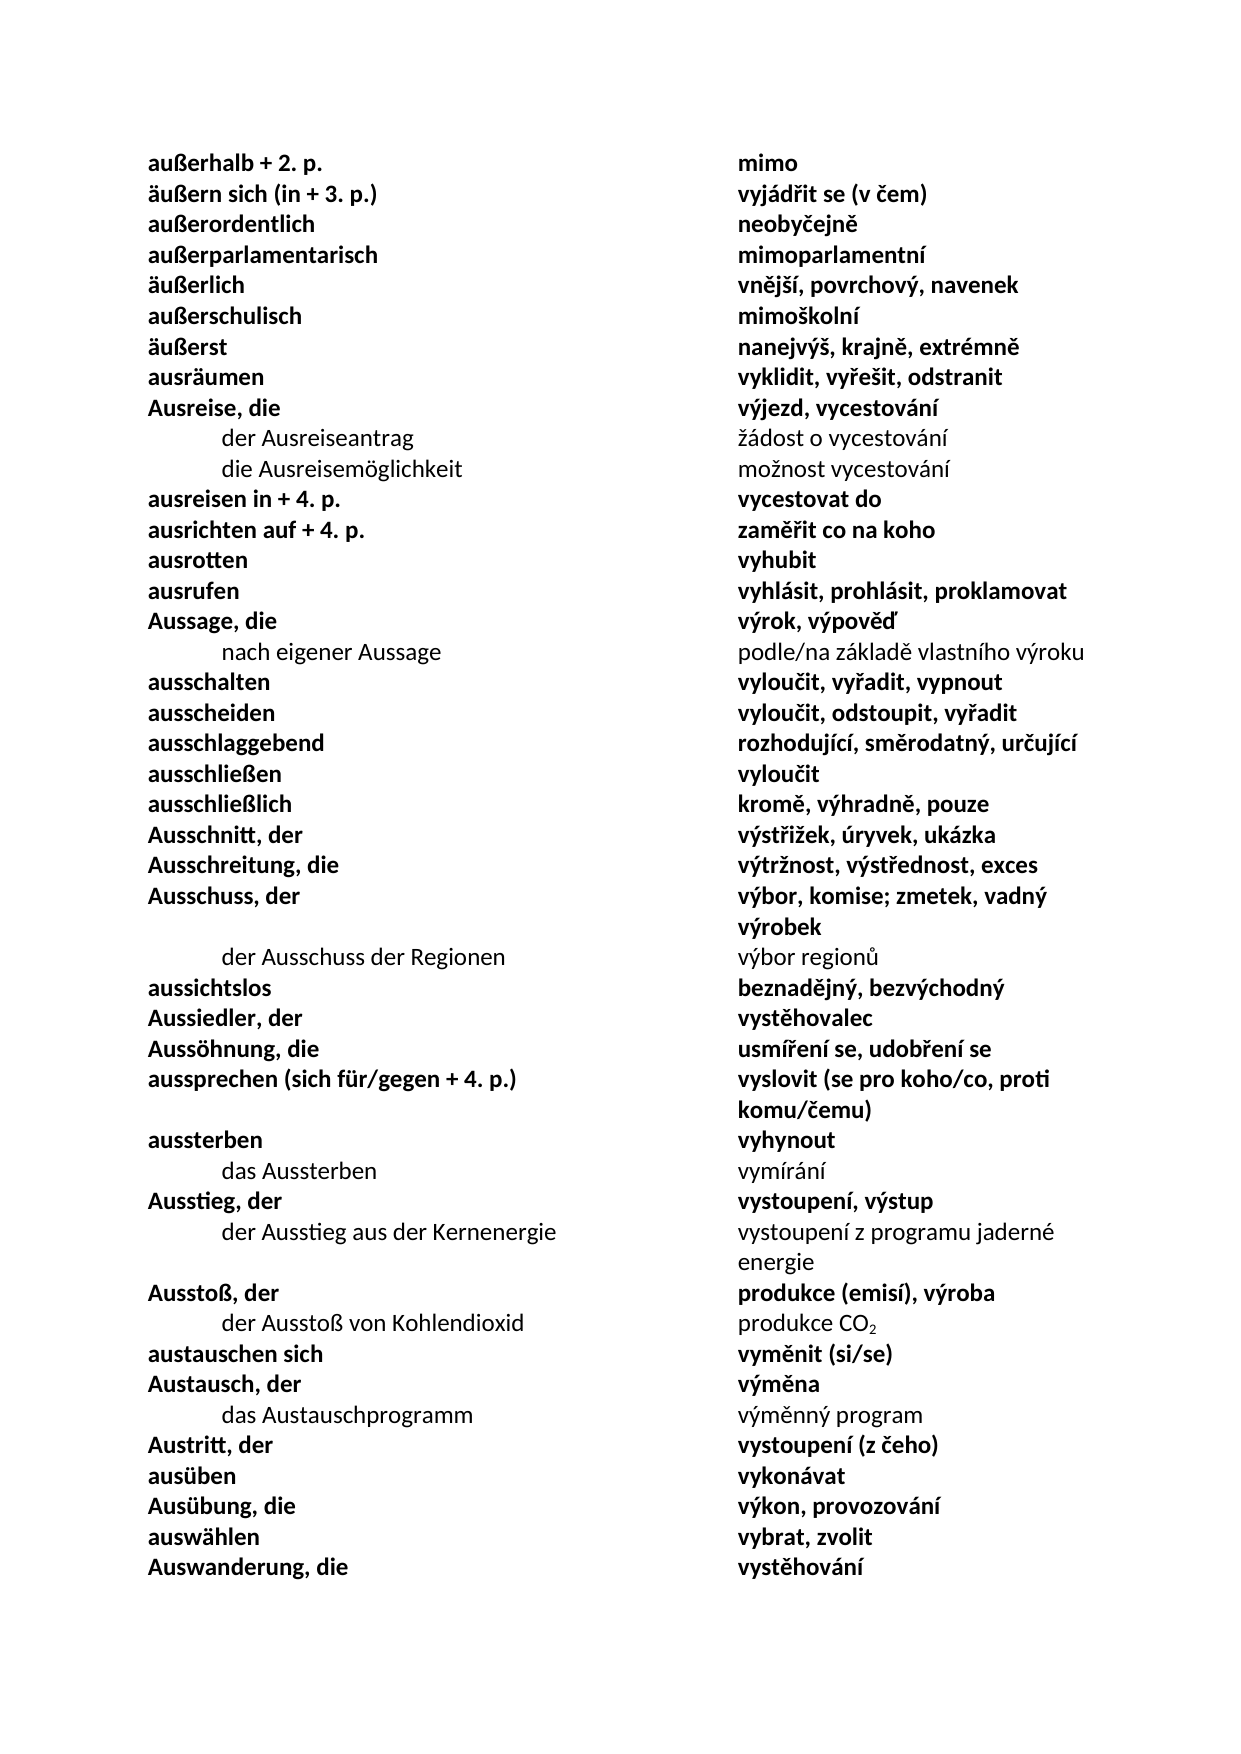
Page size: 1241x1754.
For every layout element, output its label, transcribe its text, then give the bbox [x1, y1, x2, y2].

text ausräumen vyklidit, vyřešit, odstranit [148, 361, 1093, 392]
text außerordentlich neobyčejně [148, 209, 1093, 239]
text ausreisen in + 4. p. vycestovat do [148, 483, 1093, 514]
text Aussiedler, der vystěhovalec [148, 1002, 1093, 1033]
text Ausreise, die výjezd, vycestování [148, 392, 1093, 422]
text Austausch, der výměna [148, 1368, 1093, 1399]
text aussprechen (sich für/gegen + 4. p.) vyslovit (se pro koho/co, proti komu/čemu) [148, 1063, 1093, 1124]
text äußerlich vnější, povrchový, navenek [148, 270, 1093, 300]
text ausüben vykonávat [148, 1460, 1093, 1491]
text aussterben vyhynout [148, 1124, 1093, 1155]
text Auswanderung, die vystěhování [148, 1552, 1093, 1582]
text austauschen sich vyměnit (si/se) [148, 1338, 1093, 1368]
text Ausschuss, der výbor, komise; zmetek, vadný výrobek [148, 880, 1093, 941]
text der Ausschuss der Regionen výbor regionů [148, 941, 1093, 972]
text das Aussterben vymírání [148, 1155, 1093, 1185]
text äußern sich (in + 3. p.) vyjádřit se (v čem) [148, 178, 1093, 209]
text ausscheiden vyloučit, odstoupit, vyřadit [148, 697, 1093, 727]
text außerschulisch mimoškolní [148, 300, 1093, 331]
text Ausstoß, der produkce (emisí), výroba [148, 1277, 1093, 1307]
text ausrotten vyhubit [148, 544, 1093, 575]
text Austritt, der vystoupení (z čeho) [148, 1429, 1093, 1460]
text äußerst nanejvýš, krajně, extrémně [148, 331, 1093, 361]
text aussichtslos beznadějný, bezvýchodný [148, 972, 1093, 1002]
text das Austauschprogramm výměnný program [148, 1399, 1093, 1429]
text der Ausstoß von Kohlendioxid produkce CO2 [148, 1307, 1093, 1338]
text ausschließen vyloučit [148, 758, 1093, 788]
text der Ausstieg aus der Kernenergie vystoupení z programu jaderné energie [148, 1216, 1093, 1277]
text außerparlamentarisch mimoparlamentní [148, 239, 1093, 270]
text Ausstieg, der vystoupení, výstup [148, 1185, 1093, 1216]
text ausrichten auf + 4. p. zaměřit co na koho [148, 514, 1093, 544]
text Ausübung, die výkon, provozování [148, 1491, 1093, 1521]
text ausrufen vyhlásit, prohlásit, proklamovat [148, 575, 1093, 605]
text Aussöhnung, die usmíření se, udobření se [148, 1033, 1093, 1063]
text nach eigener Aussage podle/na základě vlastního výroku [148, 636, 1093, 666]
text ausschlaggebend rozhodující, směrodatný, určující [148, 727, 1093, 758]
text auswählen vybrat, zvolit [148, 1521, 1093, 1552]
text Aussage, die výrok, výpověď [148, 605, 1093, 636]
text Ausschnitt, der výstřižek, úryvek, ukázka [148, 819, 1093, 849]
text Ausschreitung, die výtržnost, výstřednost, exces [148, 849, 1093, 880]
text der Ausreiseantrag žádost o vycestování [148, 422, 1093, 453]
text die Ausreisemöglichkeit možnost vycestování [148, 453, 1093, 483]
text außerhalb + 2. p. mimo [148, 148, 1093, 178]
text ausschalten vyloučit, vyřadit, vypnout [148, 666, 1093, 697]
text ausschließlich kromě, výhradně, pouze [148, 788, 1093, 819]
